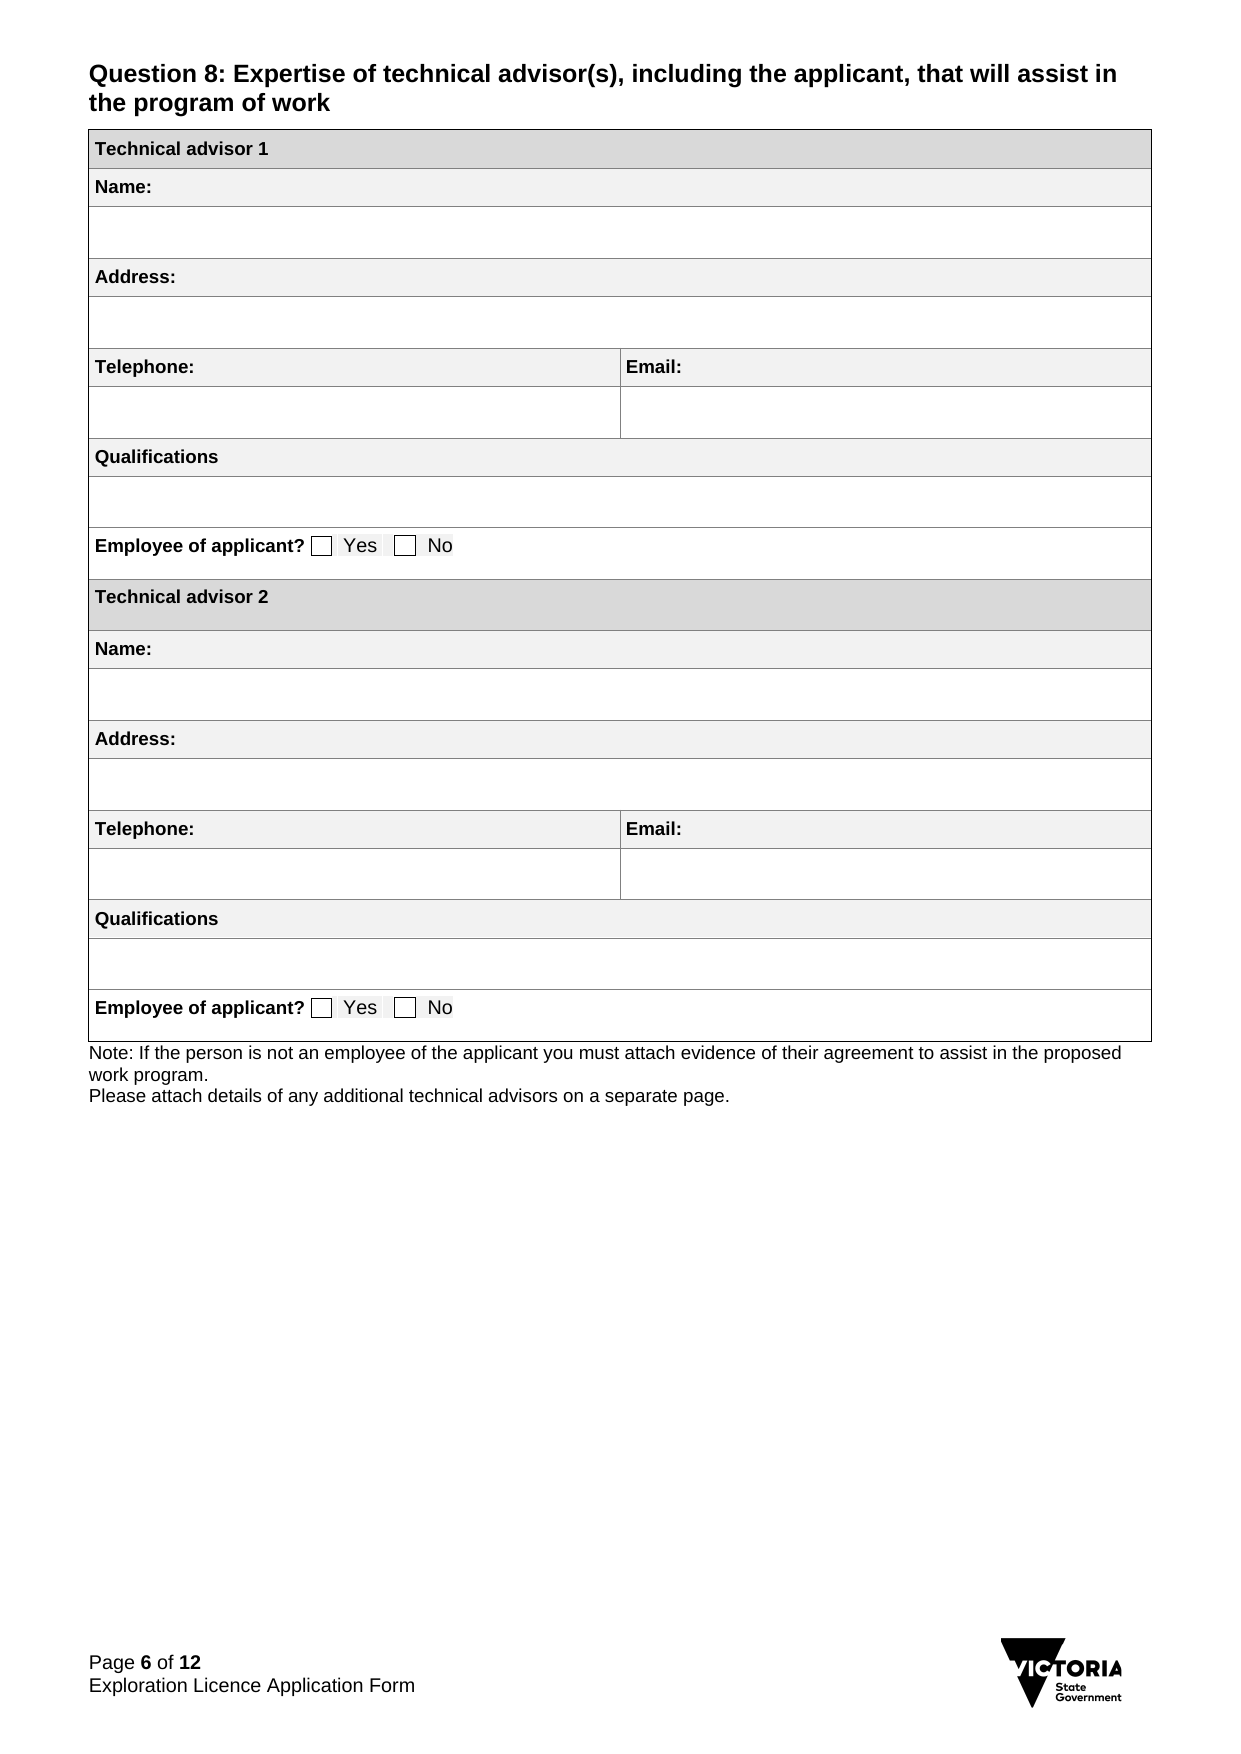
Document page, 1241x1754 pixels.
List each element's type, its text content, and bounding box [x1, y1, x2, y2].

table_cell [89, 759, 1151, 809]
table_cell Name: [89, 169, 1151, 206]
table_cell Email: [621, 349, 1151, 386]
table_cell Address: [89, 721, 1151, 758]
table_cell [89, 669, 1151, 719]
table_cell Qualifications [89, 439, 1151, 476]
text Note: If the person is not an employee of the applicant you must attach evidence of their agreement to assist in the proposed work program. [89, 1042, 1152, 1085]
table_cell [89, 477, 1151, 527]
table_cell [89, 387, 620, 437]
table_cell Address: [89, 259, 1151, 296]
text Please attach details of any additional technical advisors on a separate page. [89, 1085, 1152, 1107]
table_header Technical advisor 1 [89, 130, 1151, 168]
table_cell [621, 387, 1151, 437]
table_cell Employee of applicant? Yes No [89, 528, 1151, 579]
subtitle Question 8: Expertise of technical advisor(s), including the applicant, that will assist in the program of work [89, 59, 1152, 117]
table_cell Telephone: [89, 349, 620, 386]
table_cell Name: [89, 631, 1151, 668]
table_cell Email: [621, 811, 1151, 848]
table_cell [89, 297, 1151, 347]
table_cell Technical advisor 2 [89, 580, 1151, 630]
table_cell [89, 939, 1151, 989]
table_cell Qualifications [89, 900, 1151, 937]
table_cell Telephone: [89, 811, 620, 848]
table_cell Employee of applicant? Yes No [89, 990, 1151, 1041]
table_cell [89, 849, 620, 899]
table_cell [621, 849, 1151, 899]
table_cell [89, 207, 1151, 258]
